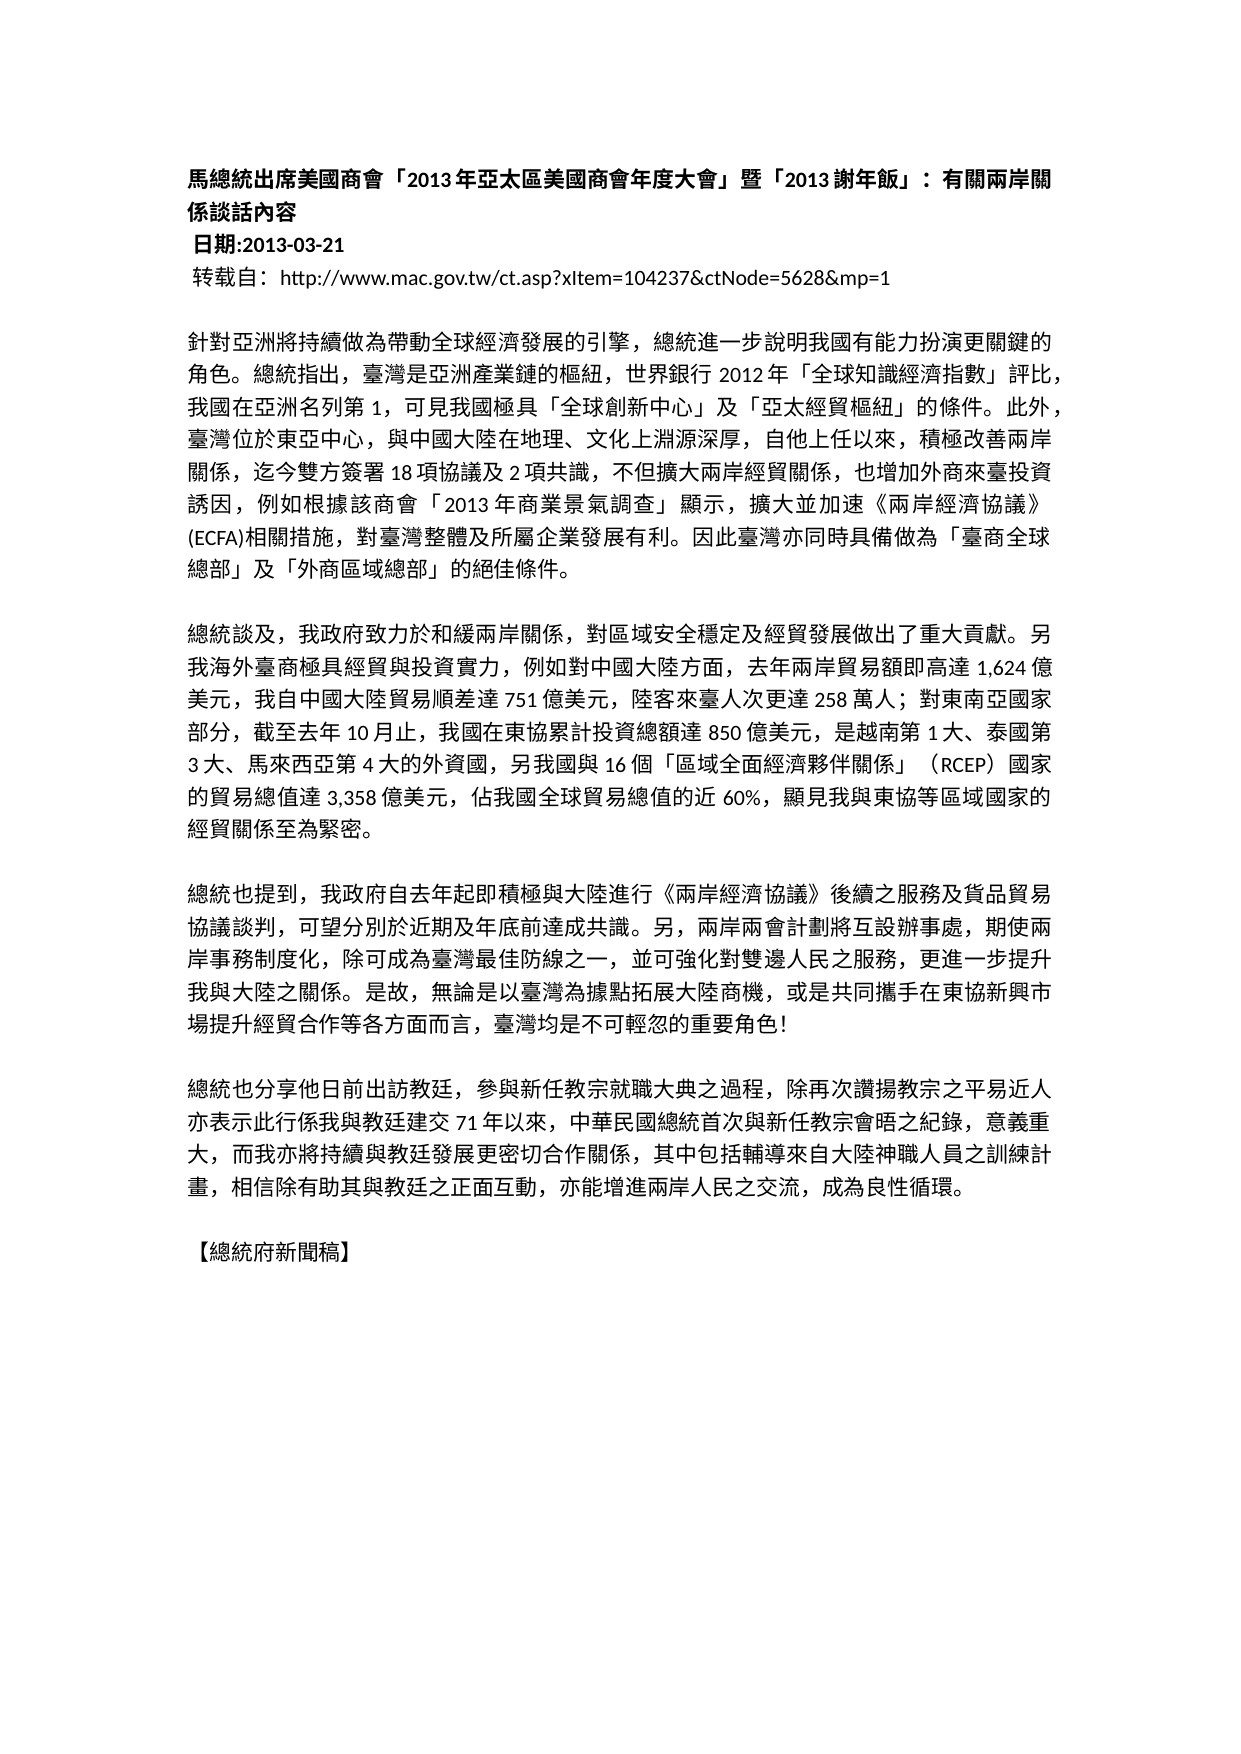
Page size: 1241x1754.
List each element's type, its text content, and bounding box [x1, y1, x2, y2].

text 日期:2013-03-21 [187, 227, 1053, 259]
text 總統也提到，我政府自去年起即積極與大陸進行《兩岸經濟協議》後續之服務及貨品貿易協議談判，可望分別於近期及年底前達成共識。另，兩岸兩會計劃將互設辦事處，期使兩岸事務制度化，除可成為臺灣最佳防線之一，並可強化對雙邊人民之服務，更進一步提升我與大陸之關係。是故，無論是以臺灣為據點拓展大陸商機，或是共同攜手在東協新興市場提升經貿合作等各方面而言，臺灣均是不可輕忽的重要角色！ [187, 877, 1053, 1039]
text 【總統府新聞稿】 [187, 1234, 1053, 1267]
text 馬總統出席美國商會「2013年亞太區美國商會年度大會」暨「2013謝年飯」：有關兩岸關係談話內容 [187, 162, 1053, 227]
text 總統談及，我政府致力於和緩兩岸關係，對區域安全穩定及經貿發展做出了重大貢獻。另，我海外臺商極具經貿與投資實力，例如對中國大陸方面，去年兩岸貿易額即高達1,624億美元，我自中國大陸貿易順差達751億美元，陸客來臺人次更達258萬人；對東南亞國家部分，截至去年10月止，我國在東協累計投資總額達850億美元，是越南第1大、泰國第3大、馬來西亞第4大的外資國，另我國與16個「區域全面經濟夥伴關係」（RCEP）國家的貿易總值達3,358億美元，佔我國全球貿易總值的近60%，顯見我與東協等區域國家的經貿關係至為緊密。 [187, 617, 1053, 844]
text 總統也分享他日前出訪教廷，參與新任教宗就職大典之過程，除再次讚揚教宗之平易近人，亦表示此行係我與教廷建交71年以來，中華民國總統首次與新任教宗會晤之紀錄，意義重大，而我亦將持續與教廷發展更密切合作關係，其中包括輔導來自大陸神職人員之訓練計畫，相信除有助其與教廷之正面互動，亦能增進兩岸人民之交流，成為良性循環。 [187, 1072, 1053, 1202]
text 針對亞洲將持續做為帶動全球經濟發展的引擎，總統進一步說明我國有能力扮演更關鍵的角色。總統指出，臺灣是亞洲產業鏈的樞紐，世界銀行2012年「全球知識經濟指數」評比，我國在亞洲名列第1，可見我國極具「全球創新中心」及「亞太經貿樞紐」的條件。此外，臺灣位於東亞中心，與中國大陸在地理、文化上淵源深厚，自他上任以來，積極改善兩岸關係，迄今雙方簽署18項協議及2項共識，不但擴大兩岸經貿關係，也增加外商來臺投資誘因，例如根據該商會「2013年商業景氣調查」顯示，擴大並加速《兩岸經濟協議》(ECFA)相關措施，對臺灣整體及所屬企業發展有利。因此臺灣亦同時具備做為「臺商全球總部」及「外商區域總部」的絕佳條件。 [187, 324, 1053, 584]
text 转载自：http://www.mac.gov.tw/ct.asp?xItem=104237&ctNode=5628&mp=1 [187, 259, 1053, 292]
